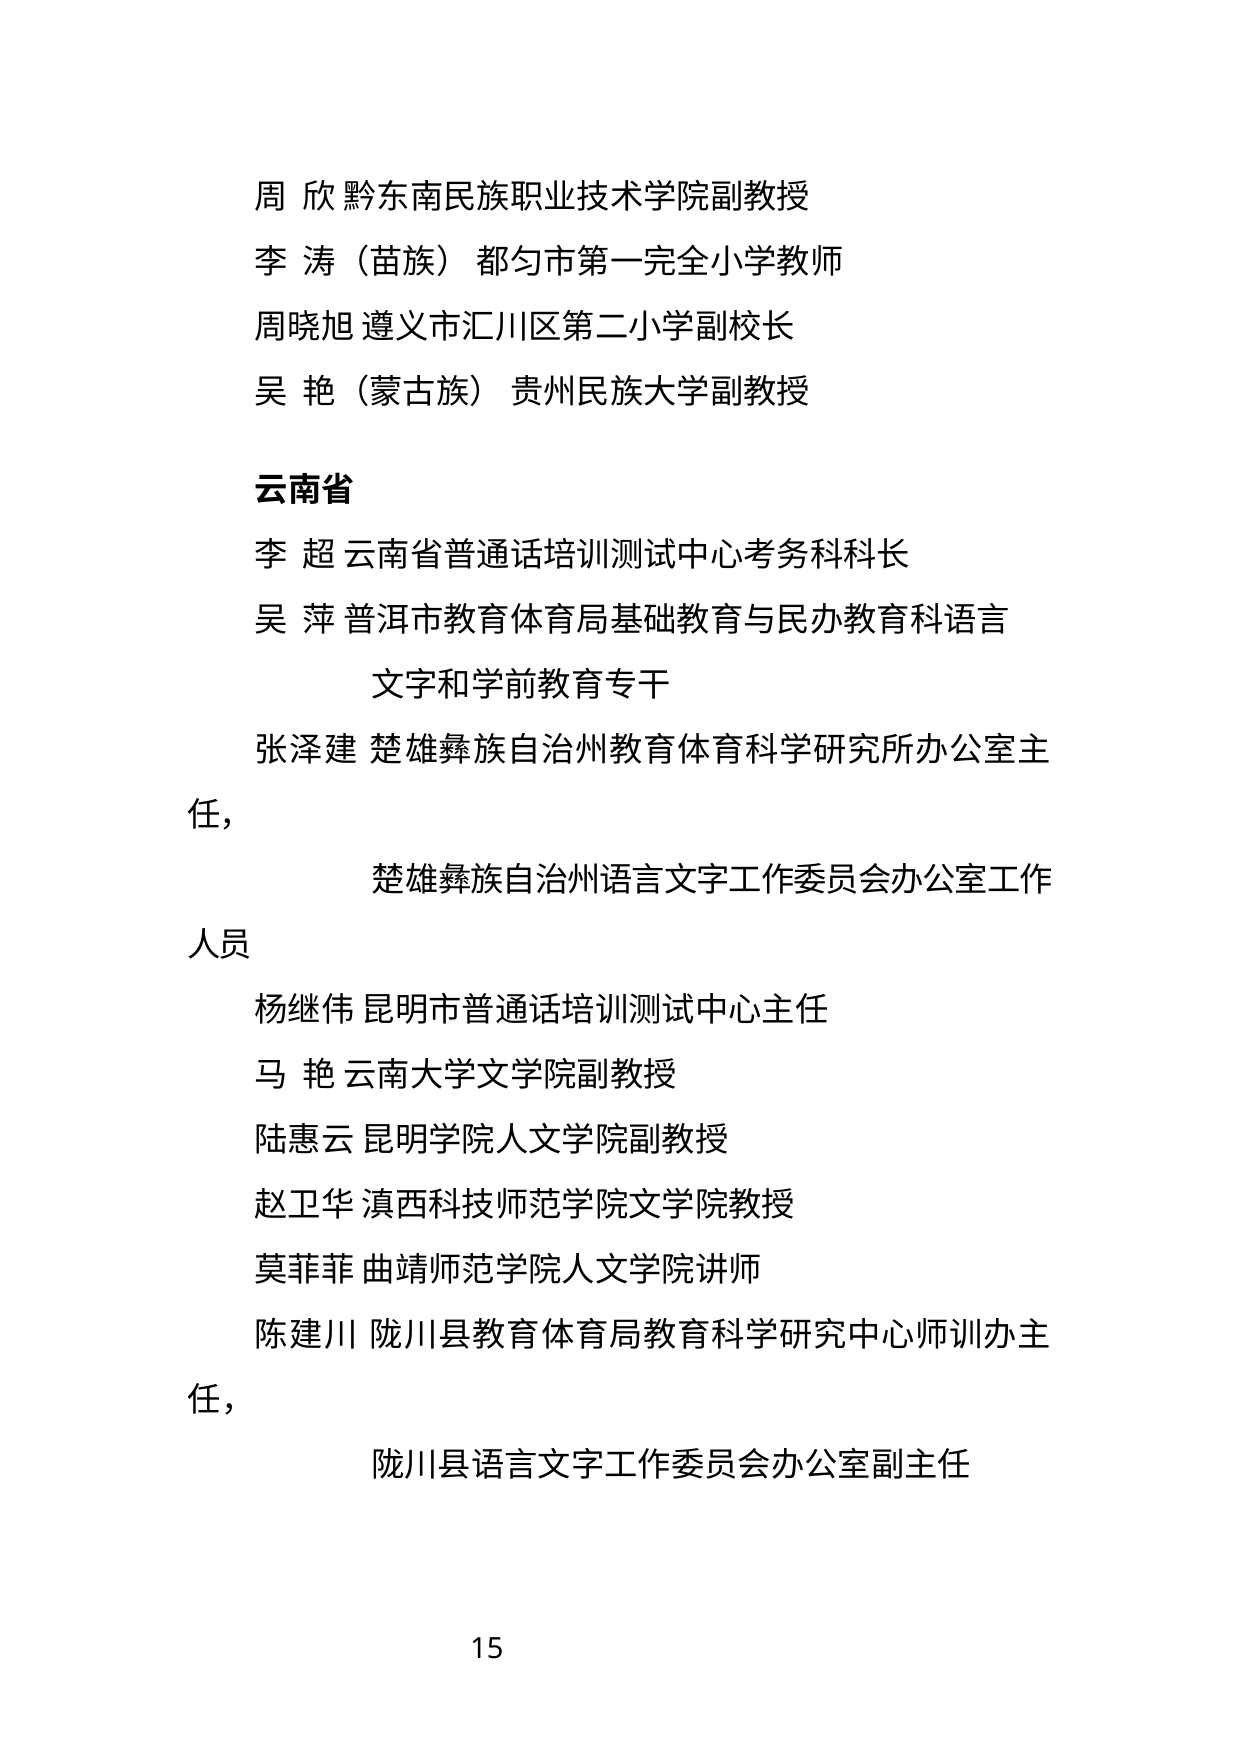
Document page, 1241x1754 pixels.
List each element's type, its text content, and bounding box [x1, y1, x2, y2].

text 张泽建 楚雄彝族自治州教育体育科学研究所办公室主任， [187, 714, 1053, 844]
text 杨继伟 昆明市普通话培训测试中心主任 [187, 974, 1053, 1039]
text 李 超 云南省普通话培训测试中心考务科科长 [187, 519, 1053, 584]
text 莫菲菲 曲靖师范学院人文学院讲师 [187, 1234, 1053, 1299]
text 陇川县语言文字工作委员会办公室副主任 [187, 1429, 1053, 1494]
text 吴 艳（蒙古族） 贵州民族大学副教授 [187, 357, 1053, 422]
text 楚雄彝族自治州语言文字工作委员会办公室工作人员 [187, 844, 1053, 974]
text 陆惠云 昆明学院人文学院副教授 [187, 1104, 1053, 1169]
text 李 涛（苗族） 都匀市第一完全小学教师 [187, 227, 1053, 292]
text 周 欣 黔东南民族职业技术学院副教授 [187, 162, 1053, 227]
text 吴 萍 普洱市教育体育局基础教育与民办教育科语言 [187, 584, 1053, 649]
text 云南省 [187, 454, 1053, 519]
text 周晓旭 遵义市汇川区第二小学副校长 [187, 292, 1053, 357]
text 赵卫华 滇西科技师范学院文学院教授 [187, 1169, 1053, 1234]
text 陈建川 陇川县教育体育局教育科学研究中心师训办主任， [187, 1299, 1053, 1429]
text 马 艳 云南大学文学院副教授 [187, 1039, 1053, 1104]
text 文字和学前教育专干 [187, 649, 1053, 714]
